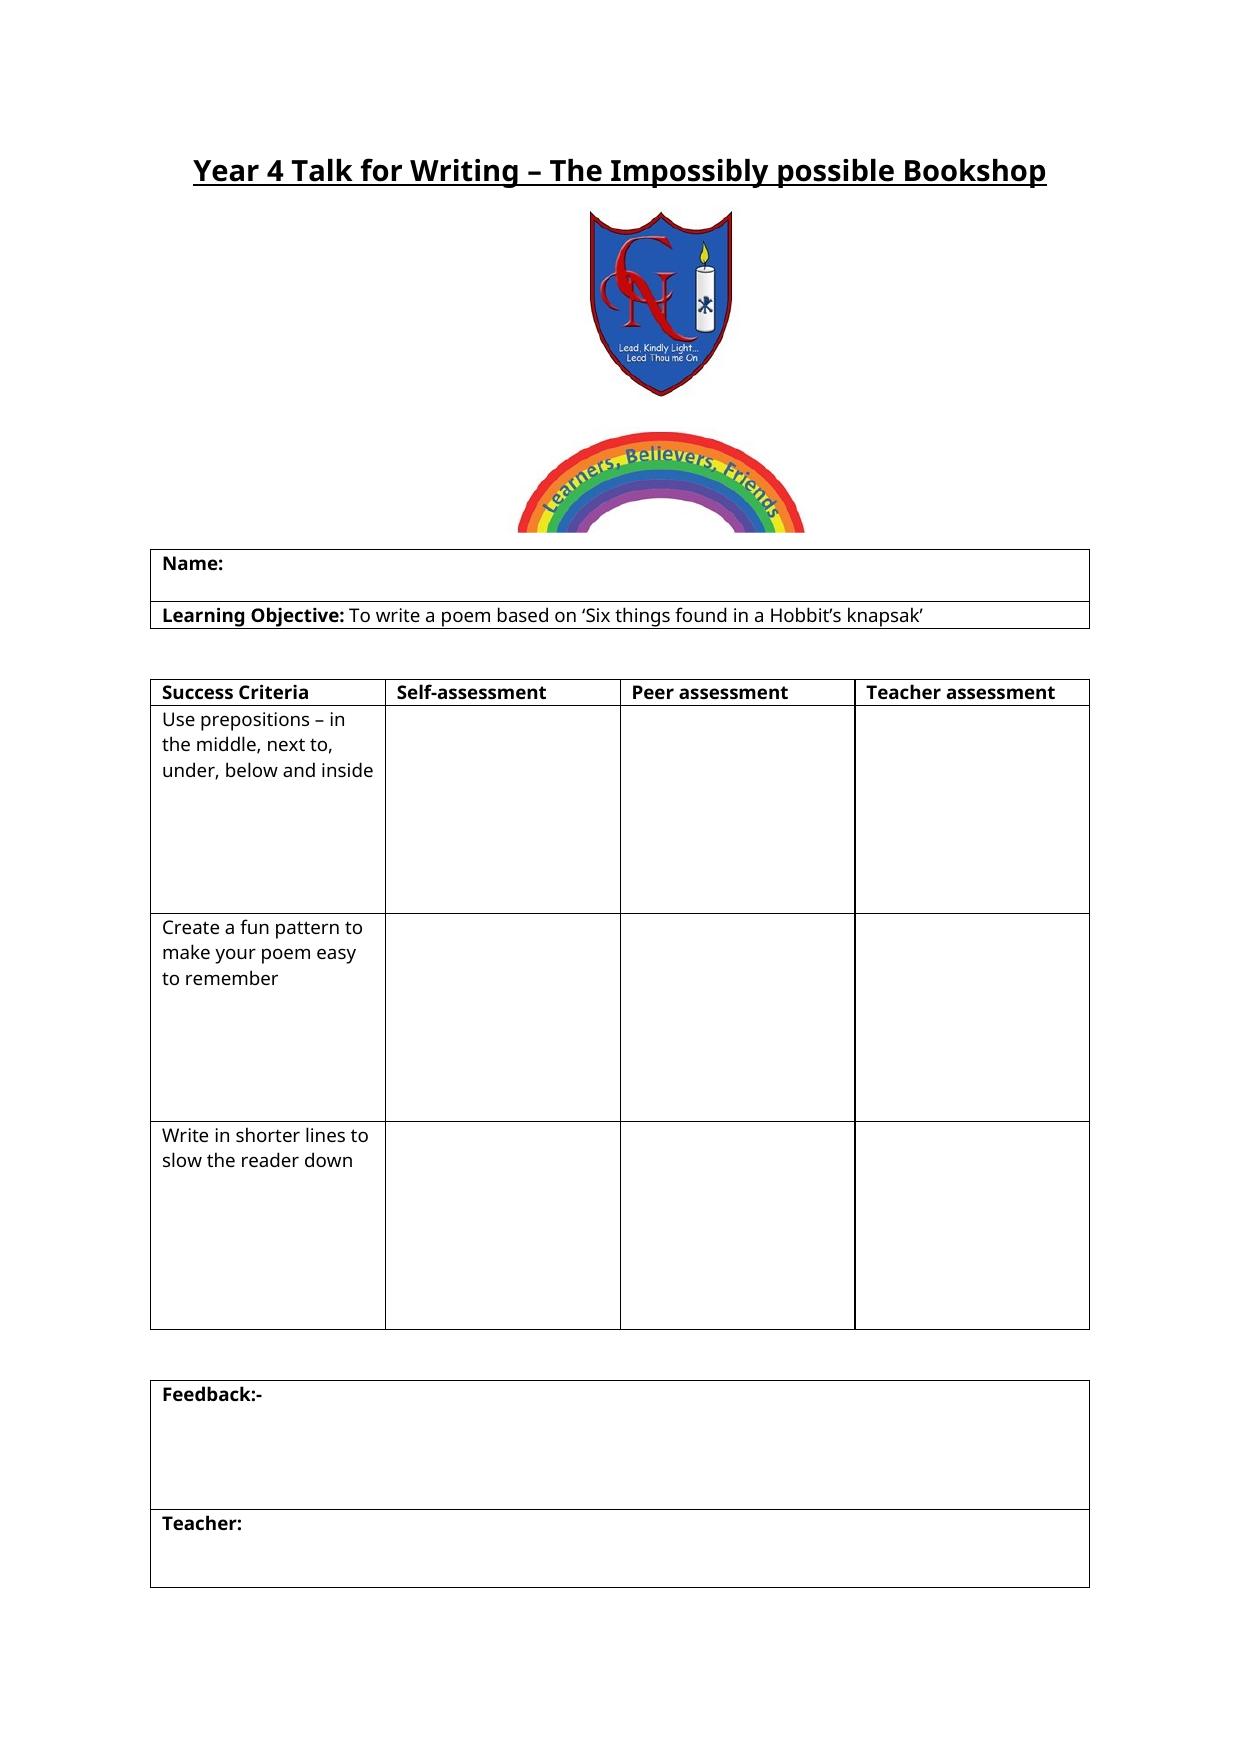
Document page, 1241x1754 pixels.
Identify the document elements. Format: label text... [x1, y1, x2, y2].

table_header Teacher assessment [856, 680, 1089, 705]
table_cell Write in shorter lines to slow the reader down [151, 1122, 385, 1329]
table_cell [856, 1122, 1089, 1329]
table_cell [856, 706, 1089, 913]
table_cell [621, 914, 854, 1121]
text Year 4 Talk for Writing – The Impossibly possible Bookshop [150, 150, 1090, 190]
picture [506, 207, 807, 533]
table_cell [386, 914, 620, 1121]
table_header Self-assessment [386, 680, 620, 705]
table_cell [386, 1122, 620, 1329]
table_cell [621, 706, 854, 913]
table_header Success Criteria [151, 680, 385, 705]
table_cell Use prepositions – in the middle, next to, under, below and inside [151, 706, 385, 913]
table_cell [621, 1122, 854, 1329]
table_cell Teacher: [151, 1510, 1089, 1587]
table_header Name: [151, 550, 1089, 601]
table_cell Learning Objective: To write a poem based on ‘Six things found in a Hobbit’s knapsak’ [151, 602, 1089, 627]
table_cell Create a fun pattern to make your poem easy to remember [151, 914, 385, 1121]
table_header Peer assessment [621, 680, 854, 705]
table_cell [856, 914, 1089, 1121]
table_cell [386, 706, 620, 913]
table_header Feedback:- [151, 1381, 1089, 1509]
